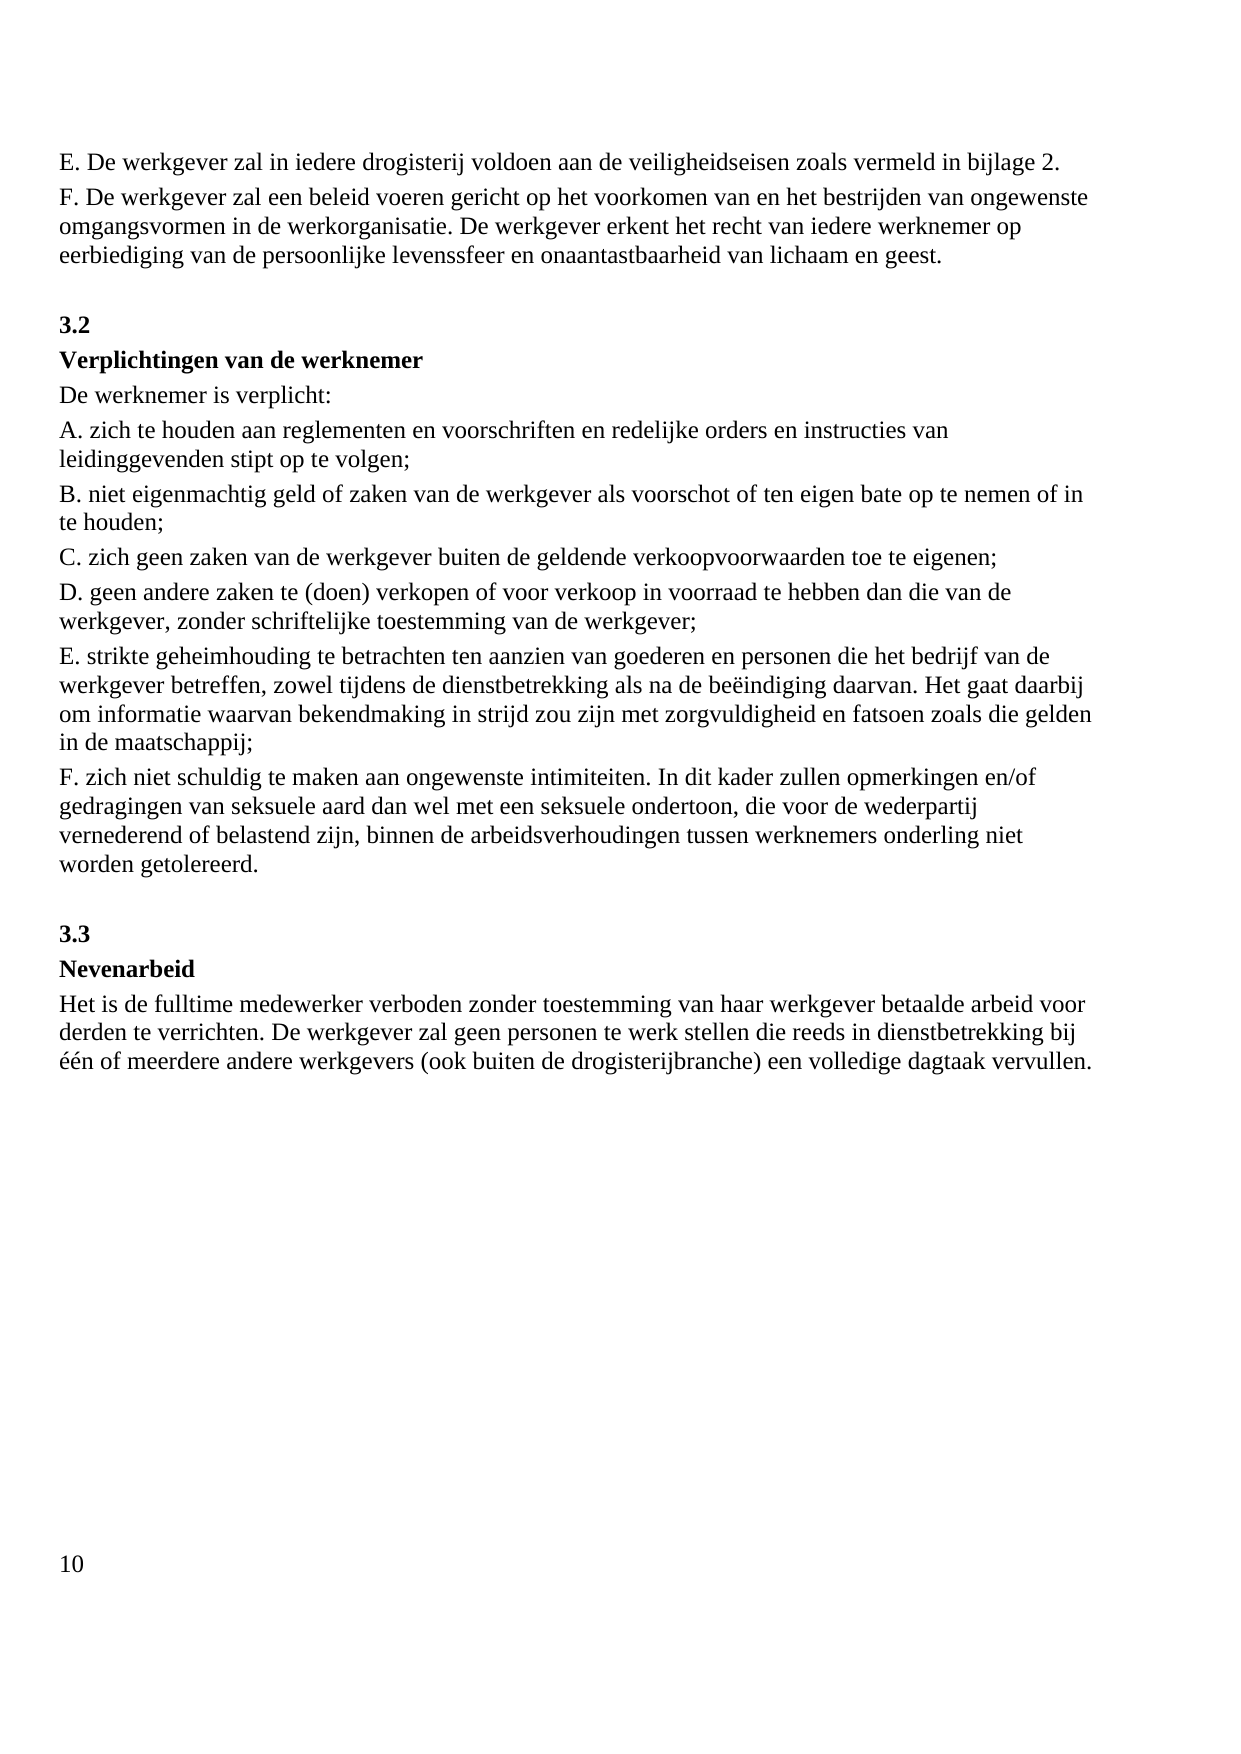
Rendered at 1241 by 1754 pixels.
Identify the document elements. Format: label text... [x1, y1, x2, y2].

text C. zich geen zaken van de werkgever buiten de geldende verkoopvoorwaarden toe te eigenen; [59, 542, 1095, 571]
text A. zich te houden aan reglementen en voorschriften en redelijke orders en instructies van leidinggevenden stipt op te volgen; [59, 415, 1095, 472]
text De werknemer is verplicht: [59, 380, 1095, 409]
text Nevenarbeid [59, 954, 1095, 982]
text B. niet eigenmachtig geld of zaken van de werkgever als voorschot of ten eigen bate op te nemen of in te houden; [59, 479, 1095, 536]
text Verplichtingen van de werknemer [59, 345, 1095, 374]
text F. De werkgever zal een beleid voeren gericht op het voorkomen van en het bestrijden van ongewenste omgangsvormen in de werkorganisatie. De werkgever erkent het recht van iedere werknemer op eerbiediging van de persoonlijke levenssfeer en onaantastbaarheid van lichaam en geest. [59, 182, 1095, 269]
text E. De werkgever zal in iedere drogisterij voldoen aan de veiligheidseisen zoals vermeld in bijlage 2. [59, 147, 1095, 176]
text Het is de fulltime medewerker verboden zonder toestemming van haar werkgever betaalde arbeid voor derden te verrichten. De werkgever zal geen personen te werk stellen die reeds in dienstbetrekking bij één of meerdere andere werkgevers (ook buiten de drogisterijbranche) een volledige dagtaak vervullen. [59, 989, 1095, 1075]
text F. zich niet schuldig te maken aan ongewenste intimiteiten. In dit kader zullen opmerkingen en/of gedragingen van seksuele aard dan wel met een seksuele ondertoon, die voor de wederpartij vernederend of belastend zijn, binnen de arbeidsverhoudingen tussen werknemers onderling niet worden getolereerd. [59, 762, 1095, 877]
text 3.3 [59, 919, 1095, 947]
text 3.2 [59, 310, 1095, 339]
text E. strikte geheimhouding te betrachten ten aanzien van goederen en personen die het bedrijf van de werkgever betreffen, zowel tijdens de dienstbetrekking als na de beëindiging daarvan. Het gaat daarbij om informatie waarvan bekendmaking in strijd zou zijn met zorgvuldigheid en fatsoen zoals die gelden in de maatschappij; [59, 641, 1095, 756]
text D. geen andere zaken te (doen) verkopen of voor verkoop in voorraad te hebben dan die van de werkgever, zonder schriftelijke toestemming van de werkgever; [59, 577, 1095, 635]
